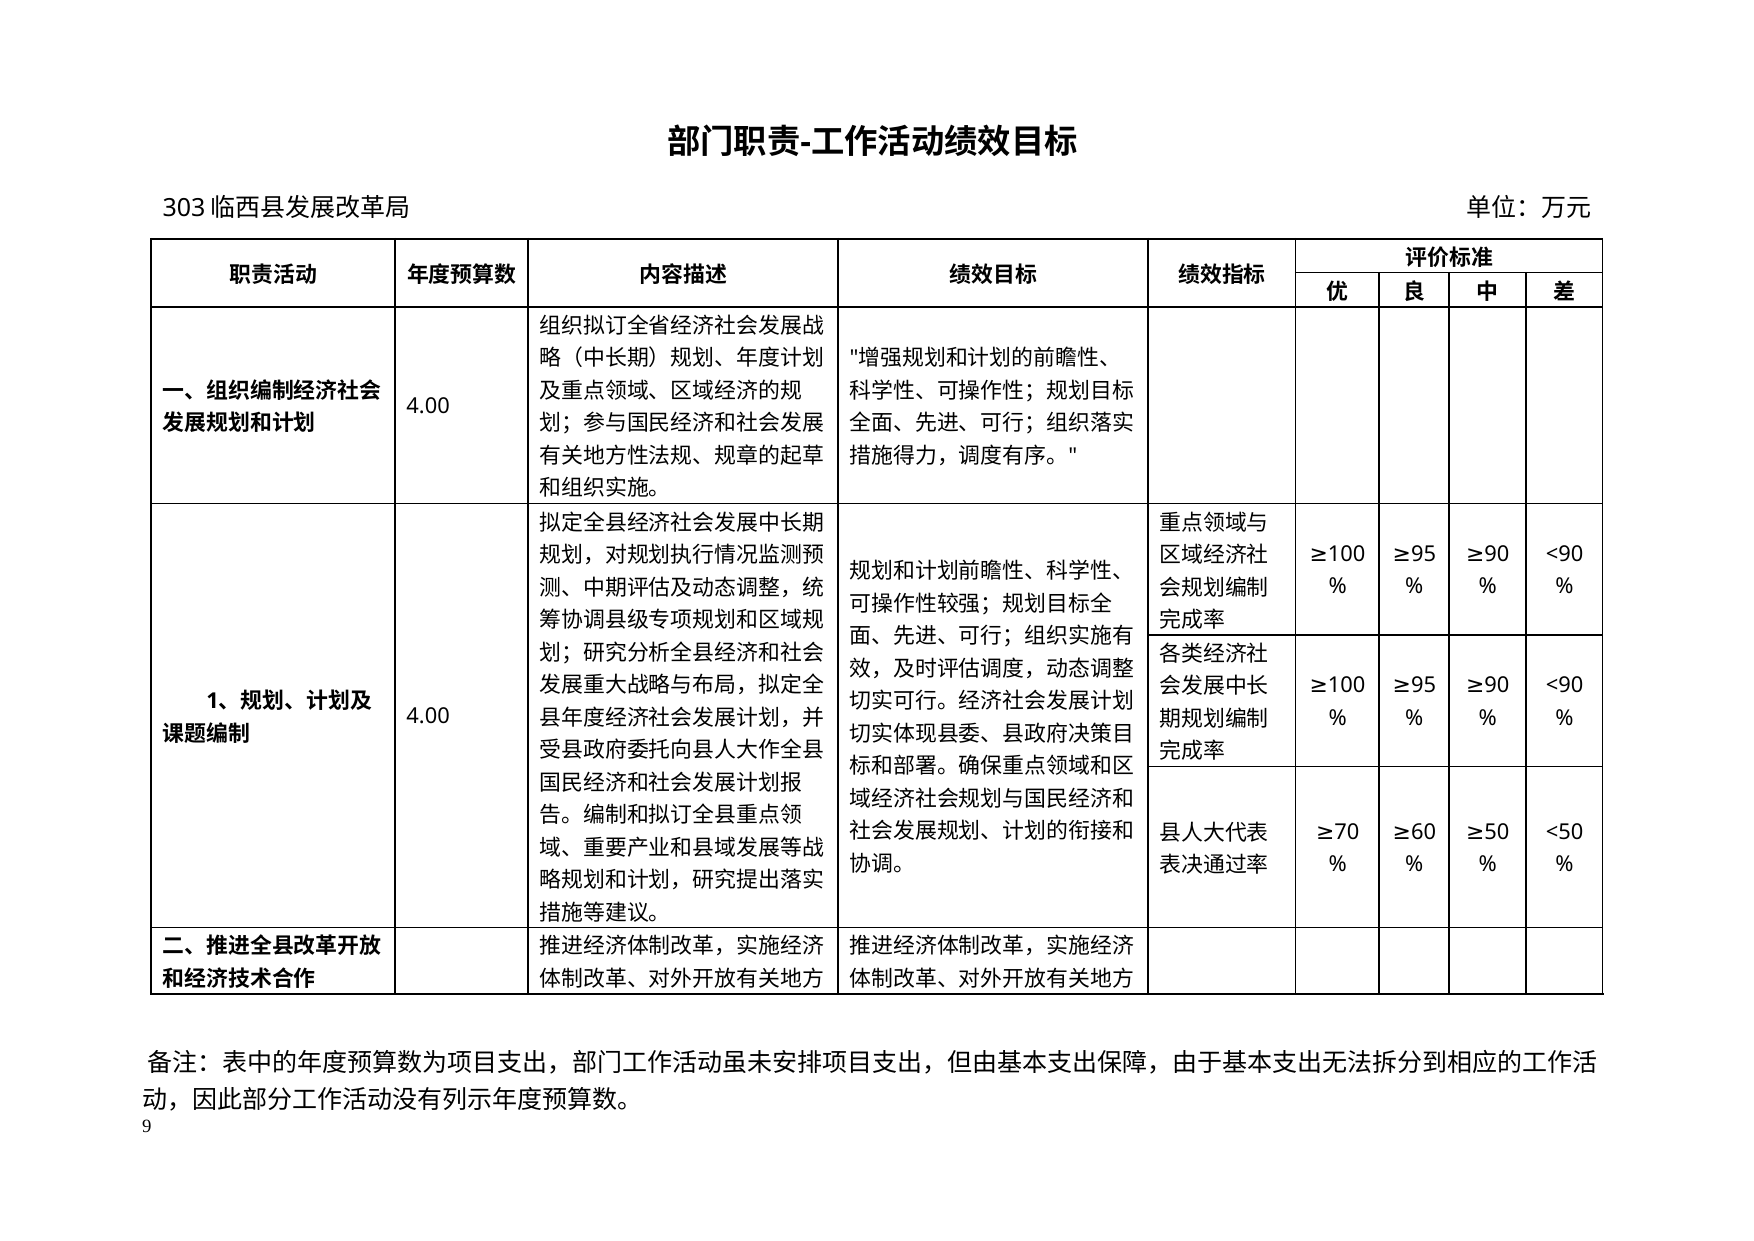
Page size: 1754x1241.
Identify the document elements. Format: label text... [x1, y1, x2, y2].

table_cell [1380, 308, 1448, 502]
table_cell ≥60% [1380, 767, 1448, 927]
table_cell 二、推进全县改革开放和经济技术合作 [152, 928, 394, 993]
table_cell ≥70% [1296, 767, 1378, 927]
table_cell 年度预算数 [396, 240, 527, 306]
table_cell 优 [1296, 273, 1378, 306]
table_cell ≥100% [1296, 504, 1378, 634]
table_cell 规划和计划前瞻性、科学性、可操作性较强；规划目标全面、先进、可行；组织实施有效，及时评估调度，动态调整切实可行。经济社会发展计划切实体现县委、县政府决策目标和部署。确保重点领域和区域经济社会规划与国民经济和社会发展规划、计划的衔接和协调。 [839, 504, 1147, 927]
table_cell 拟定全县经济社会发展中长期规划，对规划执行情况监测预测、中期评估及动态调整，统筹协调县级专项规划和区域规划；研究分析全县经济和社会发展重大战略与布局，拟定全县年度经济社会发展计划，并受县政府委托向县人大作全县国民经济和社会发展计划报告。编制和拟订全县重点领域、重要产业和县域发展等战略规划和计划，研究提出落实措施等建议。 [529, 504, 837, 927]
table_cell ≥90% [1450, 504, 1525, 634]
table_cell 绩效指标 [1149, 240, 1295, 306]
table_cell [529, 928, 837, 993]
table_cell ≥95% [1380, 636, 1448, 766]
table_cell ≥95% [1380, 504, 1448, 634]
table_cell [396, 928, 527, 993]
table_cell ≥90% [1450, 636, 1525, 766]
table_cell 差 [1527, 273, 1602, 306]
table_cell [1296, 308, 1378, 502]
table_cell 职责活动 [152, 240, 394, 306]
table_cell <90% [1527, 636, 1602, 766]
table_cell [1450, 308, 1525, 502]
table_cell <90% [1527, 504, 1602, 634]
table_cell [1450, 928, 1525, 993]
table_cell 1、规划、计划及课题编制 [152, 504, 394, 927]
table_cell 4.00 [396, 504, 527, 927]
table_cell 良 [1380, 273, 1448, 306]
table_cell "增强规划和计划的前瞻性、科学性、可操作性；规划目标全面、先进、可行；组织落实措施得力，调度有序。" [839, 308, 1147, 502]
table_cell [1296, 928, 1378, 993]
table_cell 评价标准 [1296, 240, 1602, 272]
table_cell [1149, 308, 1295, 502]
table_cell ≥50% [1450, 767, 1525, 927]
table_cell 重点领域与区域经济社会规划编制完成率 [1149, 504, 1295, 634]
table_cell 各类经济社会发展中长期规划编制完成率 [1149, 636, 1295, 766]
table_cell 4.00 [396, 308, 527, 502]
table_cell [1380, 928, 1448, 993]
table_header 单位：万元 [1296, 173, 1602, 238]
text 部门职责-工作活动绩效目标 [142, 106, 1612, 171]
table_cell 组织拟订全省经济社会发展战略（中长期）规划、年度计划及重点领域、区域经济的规划；参与国民经济和社会发展有关地方性法规、规章的起草和组织实施。 [529, 308, 837, 502]
table_cell [1149, 928, 1295, 993]
table_cell ≥100% [1296, 636, 1378, 766]
table_cell 绩效目标 [839, 240, 1147, 306]
table_cell 中 [1450, 273, 1525, 306]
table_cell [839, 928, 1147, 993]
table_cell [1527, 308, 1602, 502]
table_cell 县人大代表表决通过率 [1149, 767, 1295, 927]
table_cell [1527, 928, 1602, 993]
table_cell <50% [1527, 767, 1602, 927]
table_cell 一、组织编制经济社会发展规划和计划 [152, 308, 394, 502]
table_cell 内容描述 [529, 240, 837, 306]
table_header 303临西县发展改革局 [152, 173, 1295, 238]
